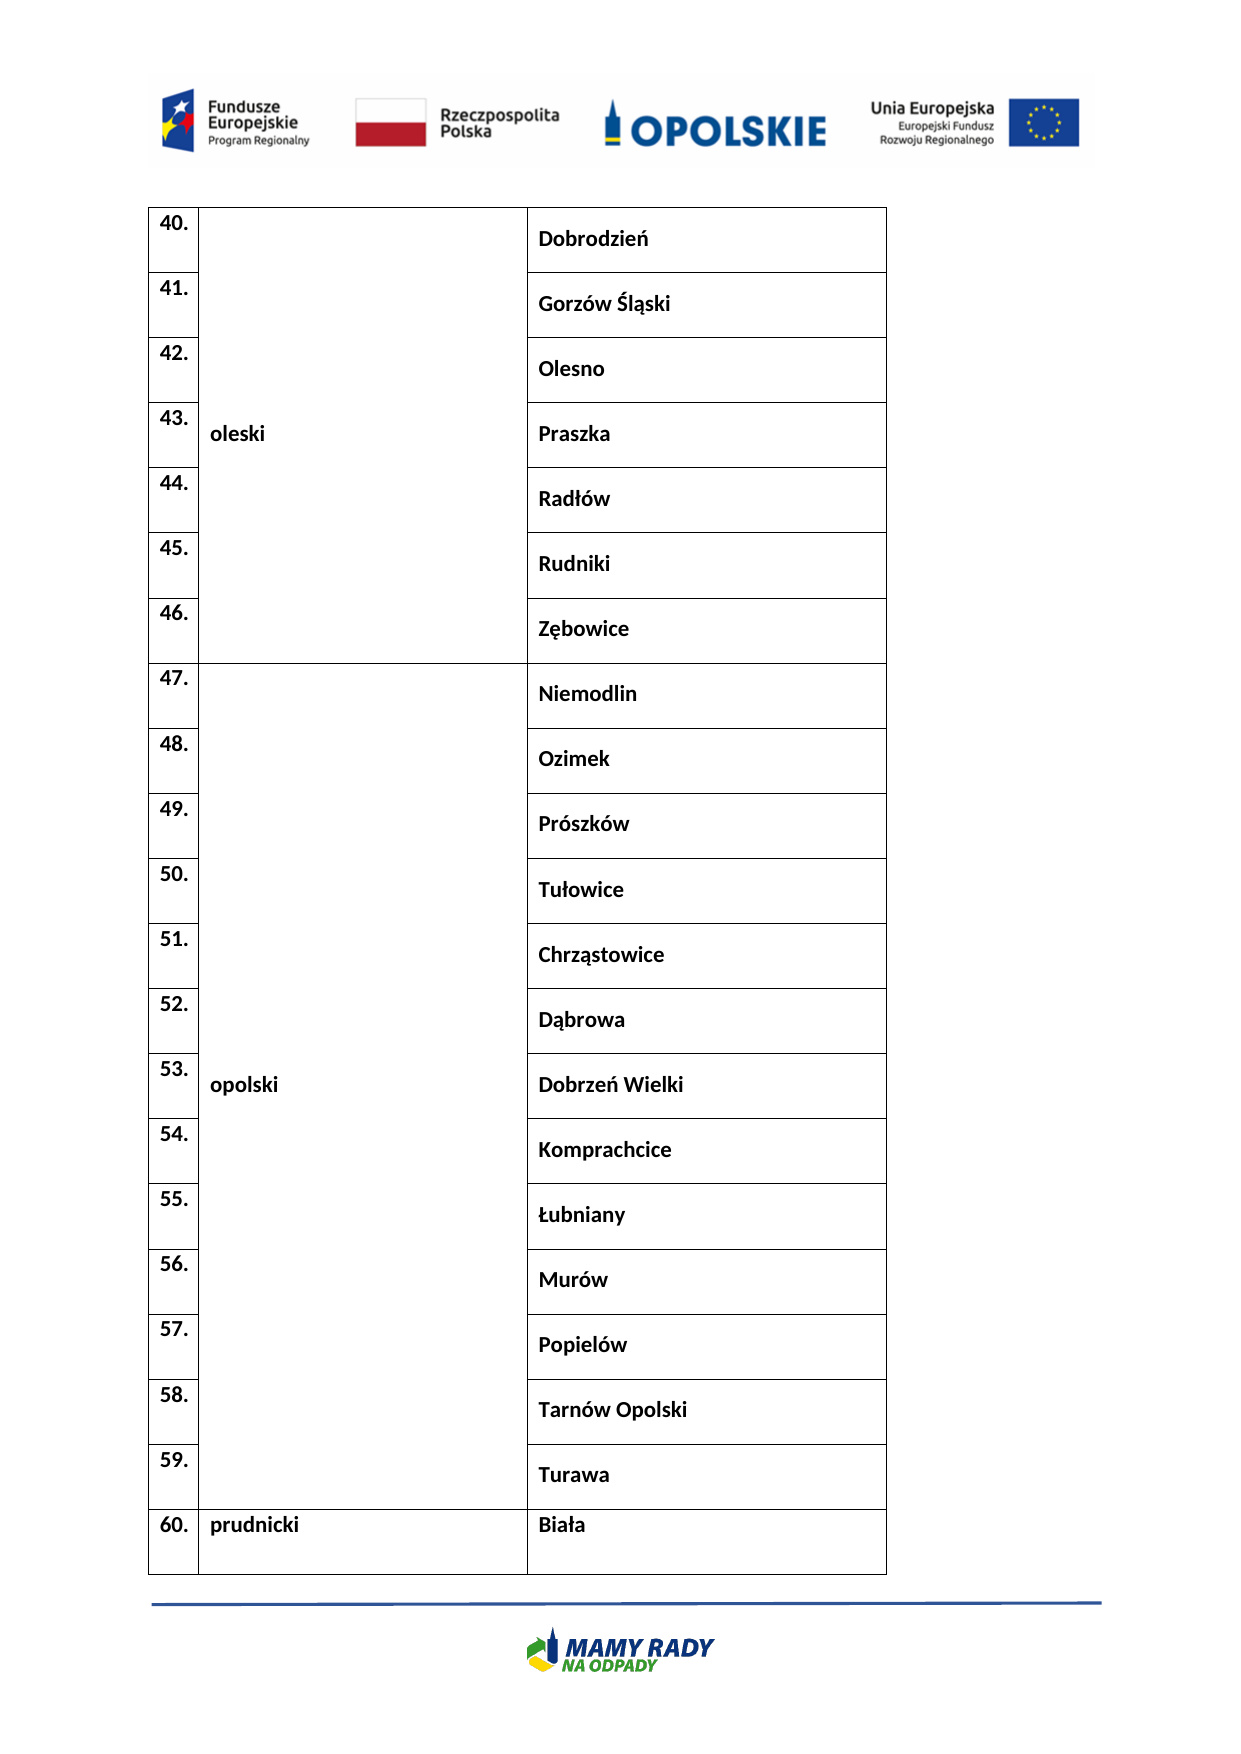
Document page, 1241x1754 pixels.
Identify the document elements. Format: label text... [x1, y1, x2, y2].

table_cell Tułowice [528, 859, 886, 923]
table_cell Chrząstowice [528, 924, 886, 988]
table_cell [149, 1315, 198, 1379]
table_cell Popielów [528, 1315, 886, 1379]
table_cell Olesno [528, 338, 886, 402]
table_cell [149, 989, 198, 1053]
table_cell Prószków [528, 794, 886, 858]
table_cell [149, 533, 198, 597]
table_cell Dąbrowa [528, 989, 886, 1053]
table_cell Praszka [528, 403, 886, 467]
table_cell [149, 729, 198, 793]
table_cell [149, 403, 198, 467]
table_cell Dobrodzień [528, 208, 886, 272]
table_cell Ozimek [528, 729, 886, 793]
table_cell [149, 859, 198, 923]
table_cell [149, 468, 198, 532]
table_cell [149, 1510, 198, 1574]
table_cell [149, 1380, 198, 1444]
table_cell prudnicki [199, 1510, 527, 1574]
table_cell [149, 1054, 198, 1118]
table_cell Radłów [528, 468, 886, 532]
picture [147, 73, 1095, 168]
table_cell Murów [528, 1250, 886, 1313]
table_cell Turawa [528, 1445, 886, 1509]
picture [472, 1623, 768, 1676]
table_cell [149, 664, 198, 728]
table_cell Tarnów Opolski [528, 1380, 886, 1444]
table_cell Dobrzeń Wielki [528, 1054, 886, 1118]
table_cell [149, 338, 198, 402]
table_cell [149, 1250, 198, 1313]
table_cell Łubniany [528, 1184, 886, 1248]
table_cell Niemodlin [528, 664, 886, 728]
table_cell [149, 208, 198, 272]
table_cell Gorzów Śląski [528, 273, 886, 337]
table_cell [149, 599, 198, 662]
table_cell Rudniki [528, 533, 886, 597]
table_cell [149, 1445, 198, 1509]
table_cell [149, 924, 198, 988]
table_cell [149, 794, 198, 858]
table_cell Zębowice [528, 599, 886, 662]
table_cell opolski [199, 664, 527, 1509]
table_cell [149, 1119, 198, 1183]
table_cell Biała [528, 1510, 886, 1574]
table_cell [149, 1184, 198, 1248]
table_cell oleski [199, 208, 527, 662]
table_cell [149, 273, 198, 337]
table_cell Komprachcice [528, 1119, 886, 1183]
